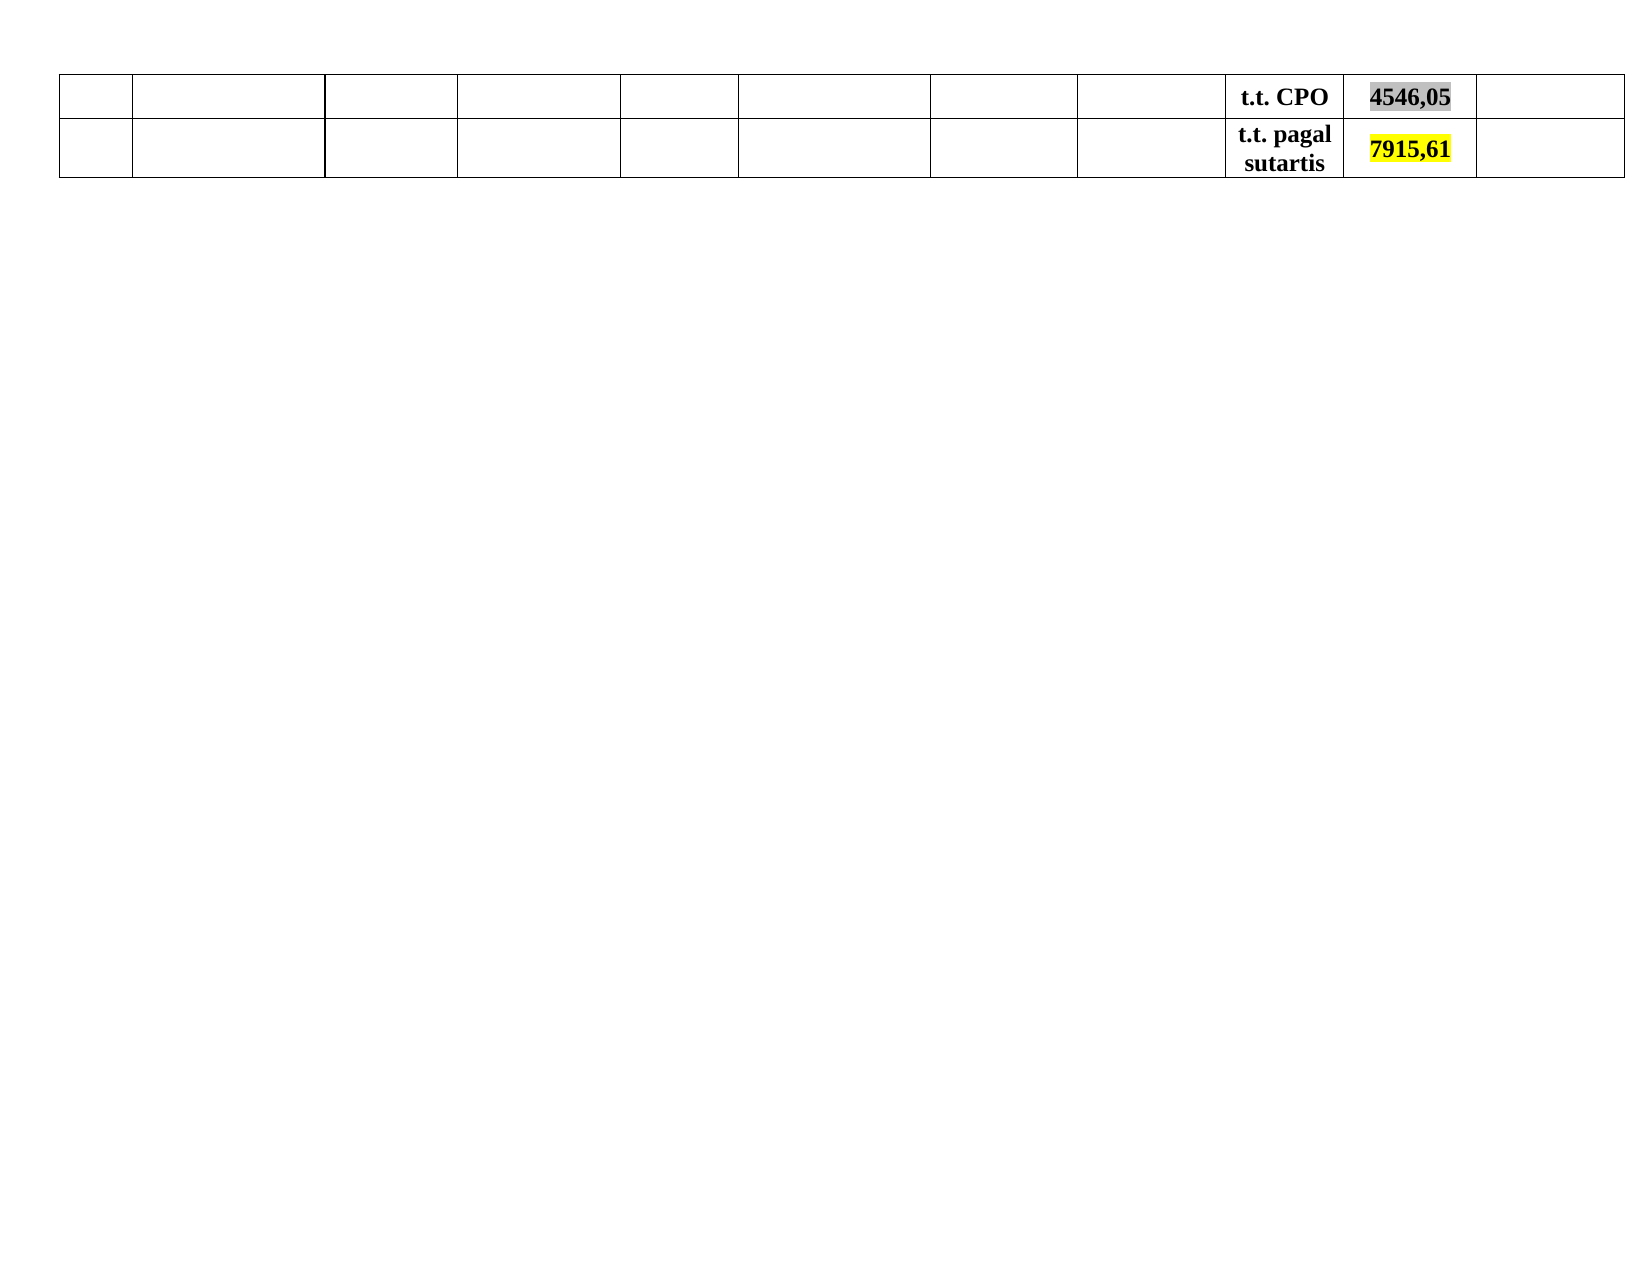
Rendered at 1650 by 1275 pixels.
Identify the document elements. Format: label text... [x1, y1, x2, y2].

table_cell [739, 119, 930, 177]
table_cell [621, 75, 738, 118]
table_cell [1078, 119, 1225, 177]
table_cell [739, 75, 930, 118]
table_cell [60, 75, 132, 118]
table_cell 7915,61 [1344, 119, 1476, 177]
table_cell 4546,05 [1344, 75, 1476, 118]
table_cell [1078, 75, 1225, 118]
table_cell [931, 75, 1077, 118]
table_cell [1477, 119, 1624, 177]
table_cell [458, 75, 620, 118]
table_cell t.t. pagal sutartis [1226, 119, 1343, 177]
table_cell [133, 119, 324, 177]
table_cell [326, 119, 457, 177]
table_cell [133, 75, 324, 118]
table_cell [326, 75, 457, 118]
table_cell [931, 119, 1077, 177]
table_cell t.t. CPO [1226, 75, 1343, 118]
table_cell [1477, 75, 1624, 118]
table_cell [621, 119, 738, 177]
table_cell [458, 119, 620, 177]
table_cell [60, 119, 132, 177]
